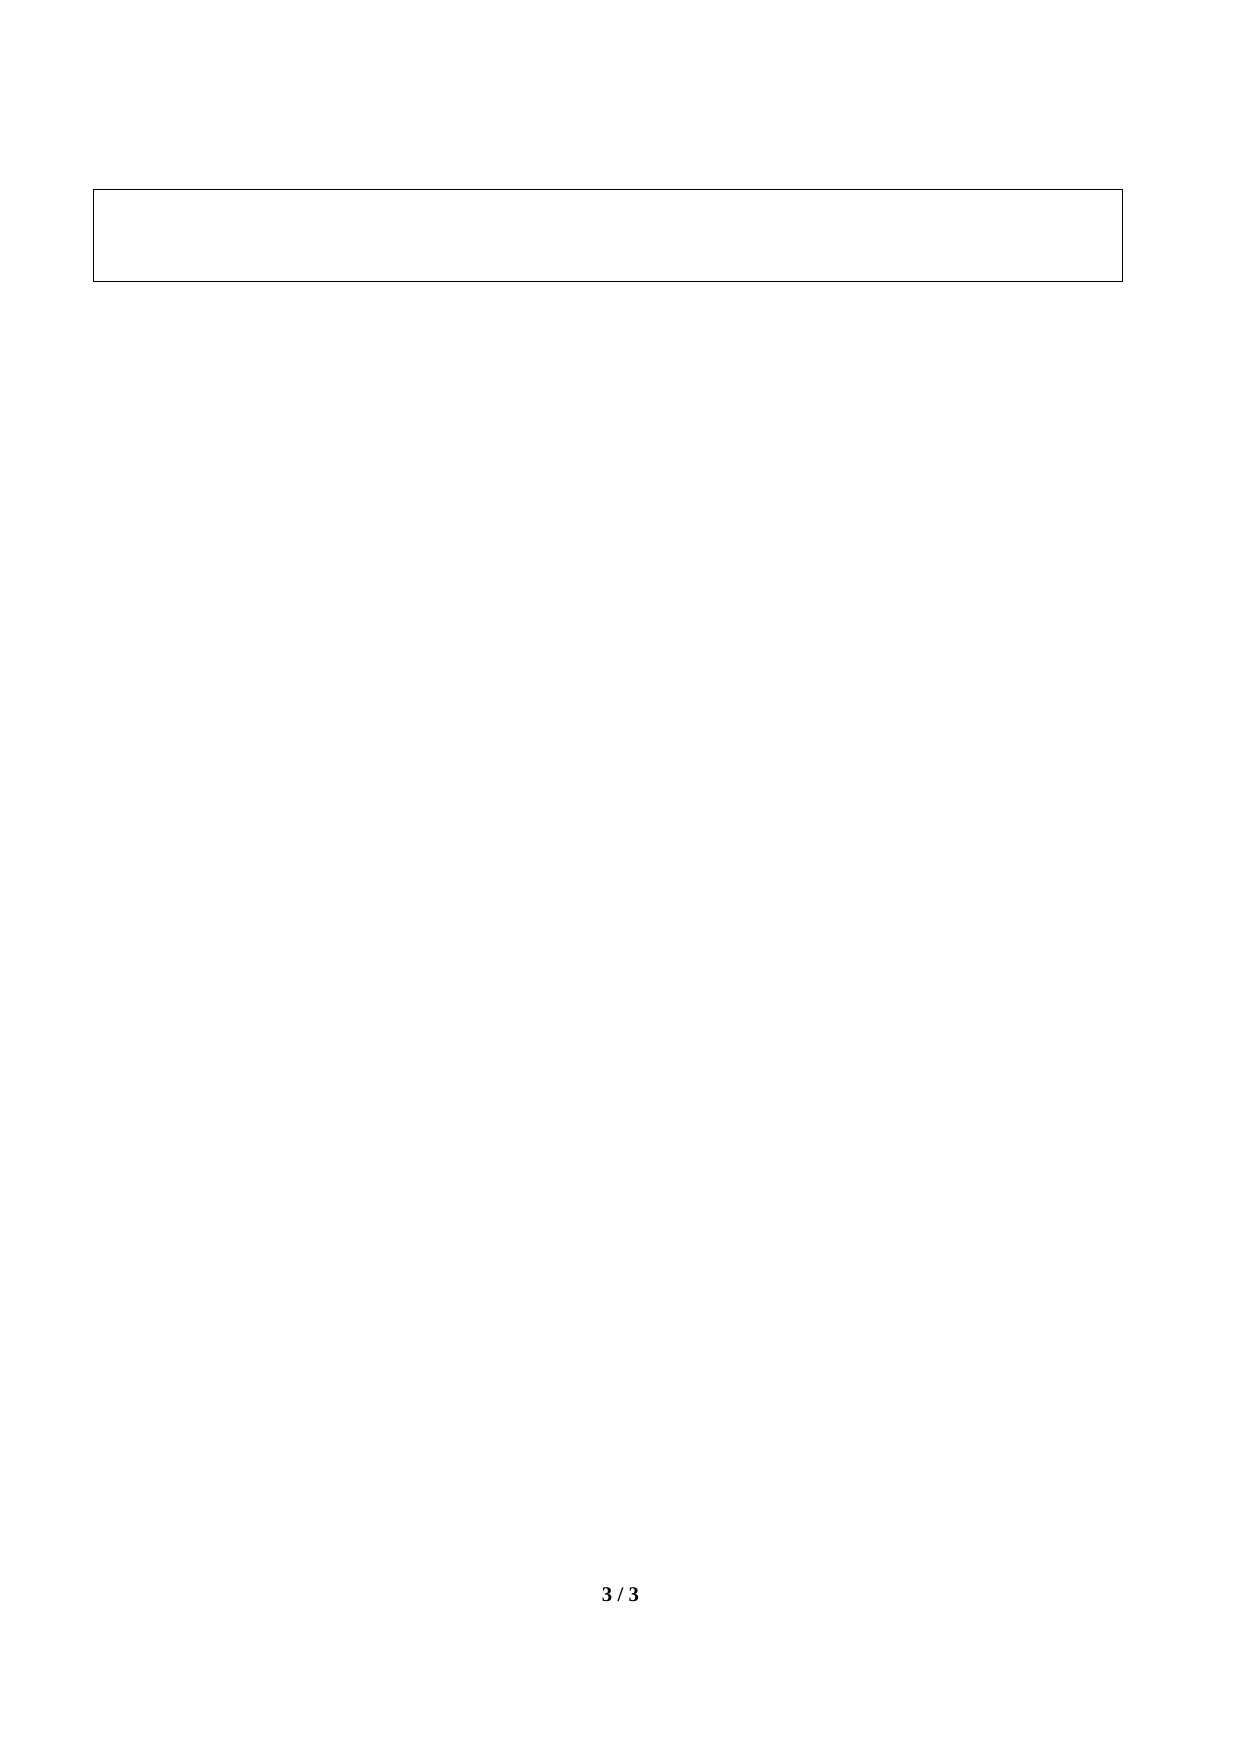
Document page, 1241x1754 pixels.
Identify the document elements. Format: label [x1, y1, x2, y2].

table_cell [94, 190, 1122, 281]
